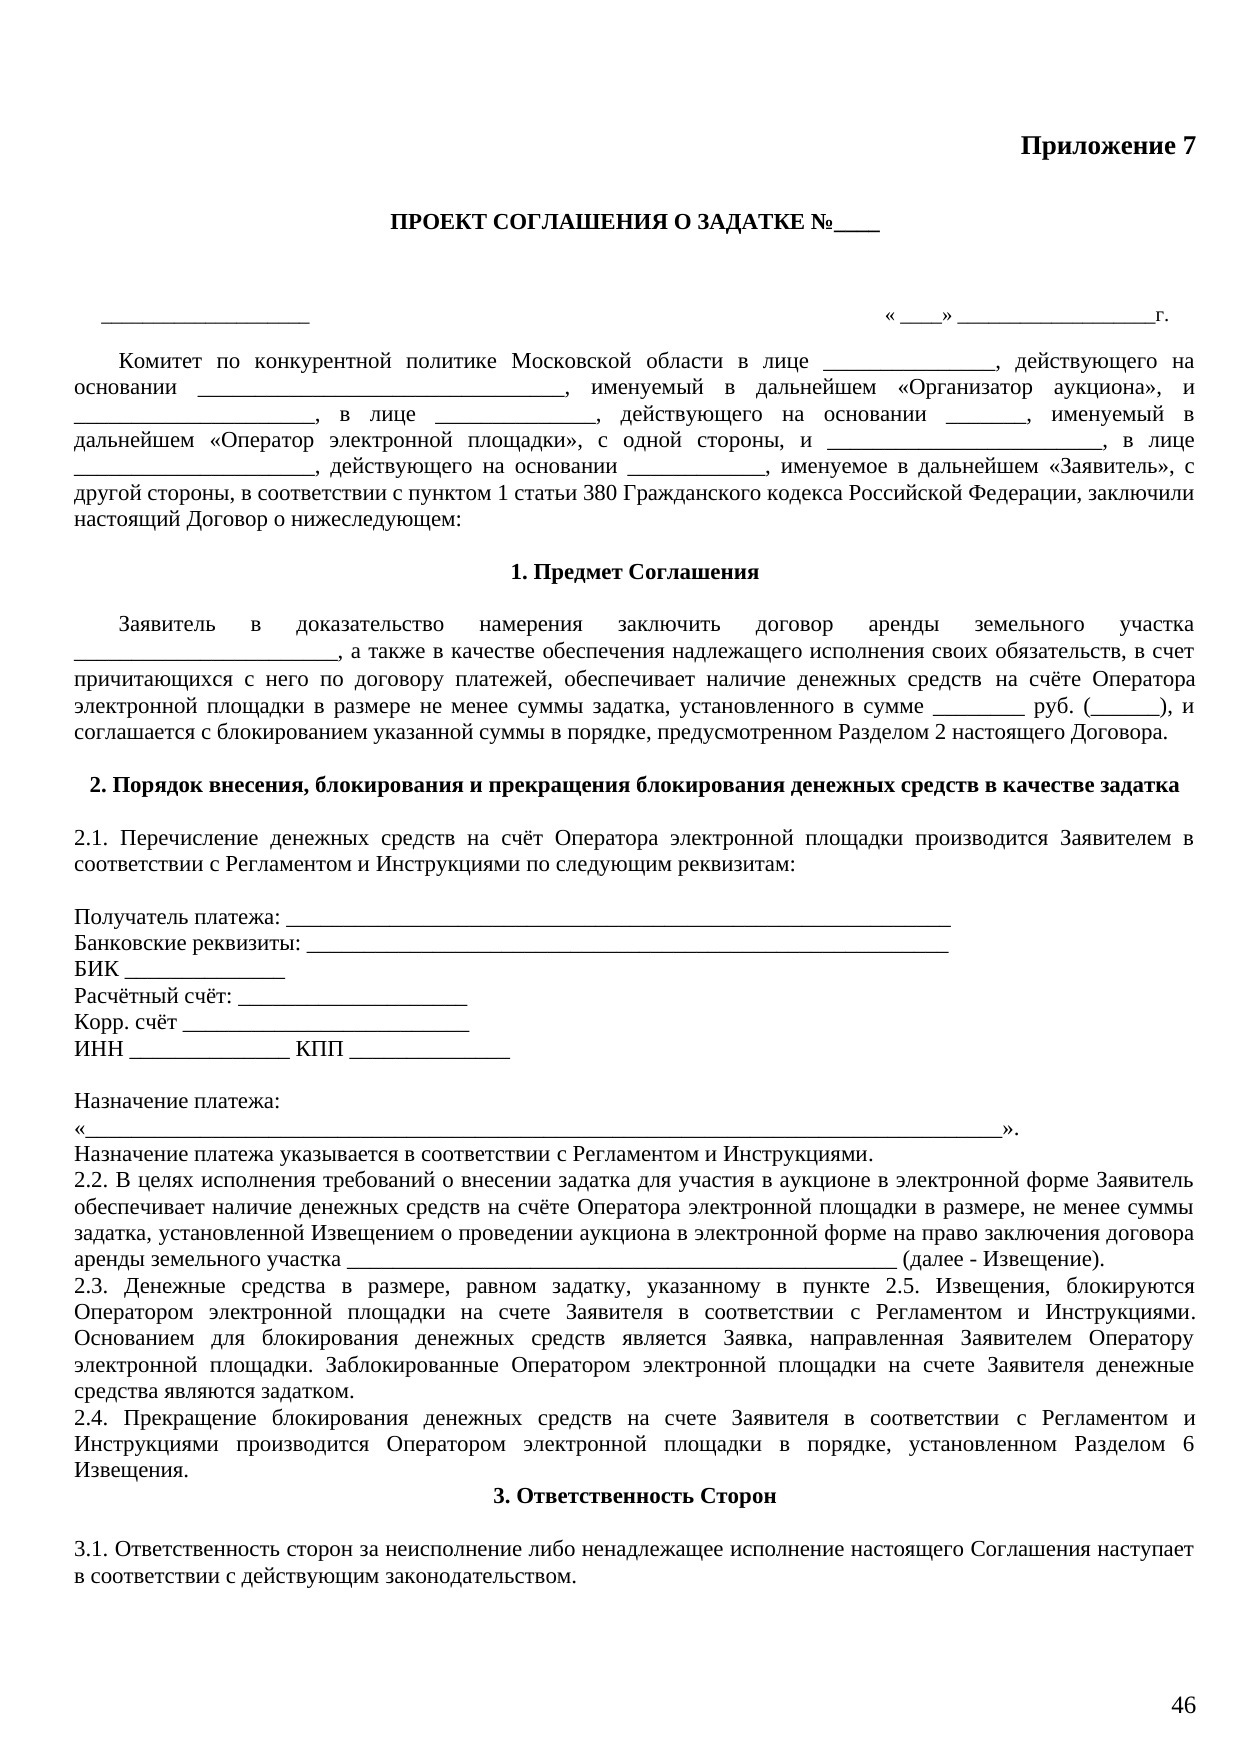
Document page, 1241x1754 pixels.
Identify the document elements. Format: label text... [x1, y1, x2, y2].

text 3.1. Ответственность сторон за неисполнение либо ненадлежащее исполнение настоящего Соглашения наступает в соответствии с действующим законодательством. [74, 1535, 1196, 1588]
text Комитет по конкурентной политике Московской области в лице _______________, действующего на основании ________________________________, именуемый в дальнейшем «Организатор аукциона», и _____________________, в лице ______________, действующего на основании _______, именуемый в дальнейшем «Оператор электронной площадки», с одной стороны, и ________________________, в лице _____________________, действующего на основании ____________, именуемое в дальнейшем «Заявитель», с другой стороны, в соответствии с пунктом 1 статьи 380 Гражданского кодекса Российской Федерации, заключили настоящий Договор о нижеследующем: [74, 347, 1196, 531]
text Получатель платежа: __________________________________________________________ [74, 903, 1196, 929]
text ИНН ______________ КПП ______________ [74, 1034, 1196, 1061]
text ____________________ « ____» ___________________г. [74, 302, 1196, 326]
subtitle Приложение 7 [74, 129, 1196, 161]
text 3. Ответственность Сторон [74, 1483, 1196, 1509]
text Назначение платежа указывается в соответствии с Регламентом и Инструкциями. [74, 1140, 1196, 1166]
text Заявитель в доказательство намерения заключить договор аренды земельного участка _______________________, а также в качестве обеспечения надлежащего исполнения своих обязательств, в счет причитающихся с него по договору платежей, обеспечивает наличие денежных средств на счёте Оператора электронной площадки в размере не менее суммы задатка, установленного в сумме ________ руб. (______), и соглашается с блокированием указанной суммы в порядке, предусмотренном Разделом 2 настоящего Договора. [74, 611, 1196, 745]
text 2.4. Прекращение блокирования денежных средств на счете Заявителя в соответствии с Регламентом и Инструкциями производится Оператором электронной площадки в порядке, установленном Разделом 6 Извещения. [74, 1403, 1196, 1483]
text «________________________________________________________________________________». [74, 1114, 1196, 1140]
text Банковские реквизиты: ________________________________________________________ [74, 929, 1196, 956]
text 2.1. Перечисление денежных средств на счёт Оператора электронной площадки производится Заявителем в соответствии с Регламентом и Инструкциями по следующим реквизитам: [74, 824, 1196, 876]
text 1. Предмет Соглашения [74, 558, 1196, 584]
text БИК ______________ [74, 956, 1196, 982]
text ПРОЕКТ СОГЛАШЕНИЯ О ЗАДАТКЕ №____ [74, 208, 1196, 234]
text Расчётный счёт: ____________________ [74, 982, 1196, 1008]
text Назначение платежа: [74, 1087, 1196, 1114]
text Корр. счёт _________________________ [74, 1008, 1196, 1034]
text 2.2. В целях исполнения требований о внесении задатка для участия в аукционе в электронной форме Заявитель обеспечивает наличие денежных средств на счёте Оператора электронной площадки в размере, не менее суммы задатка, установленной Извещением о проведении аукциона в электронной форме на право заключения договора аренды земельного участка ________________________________________________ (далее - Извещение). [74, 1166, 1196, 1272]
text 2.3. Денежные средства в размере, равном задатку, указанному в пункте 2.5. Извещения, блокируются Оператором электронной площадки на счете Заявителя в соответствии с Регламентом и Инструкциями. Основанием для блокирования денежных средств является Заявка, направленная Заявителем Оператору электронной площадки. Заблокированные Оператором электронной площадки на счете Заявителя денежные средства являются задатком. [74, 1272, 1196, 1403]
text 2. Порядок внесения, блокирования и прекращения блокирования денежных средств в качестве задатка [74, 771, 1196, 797]
